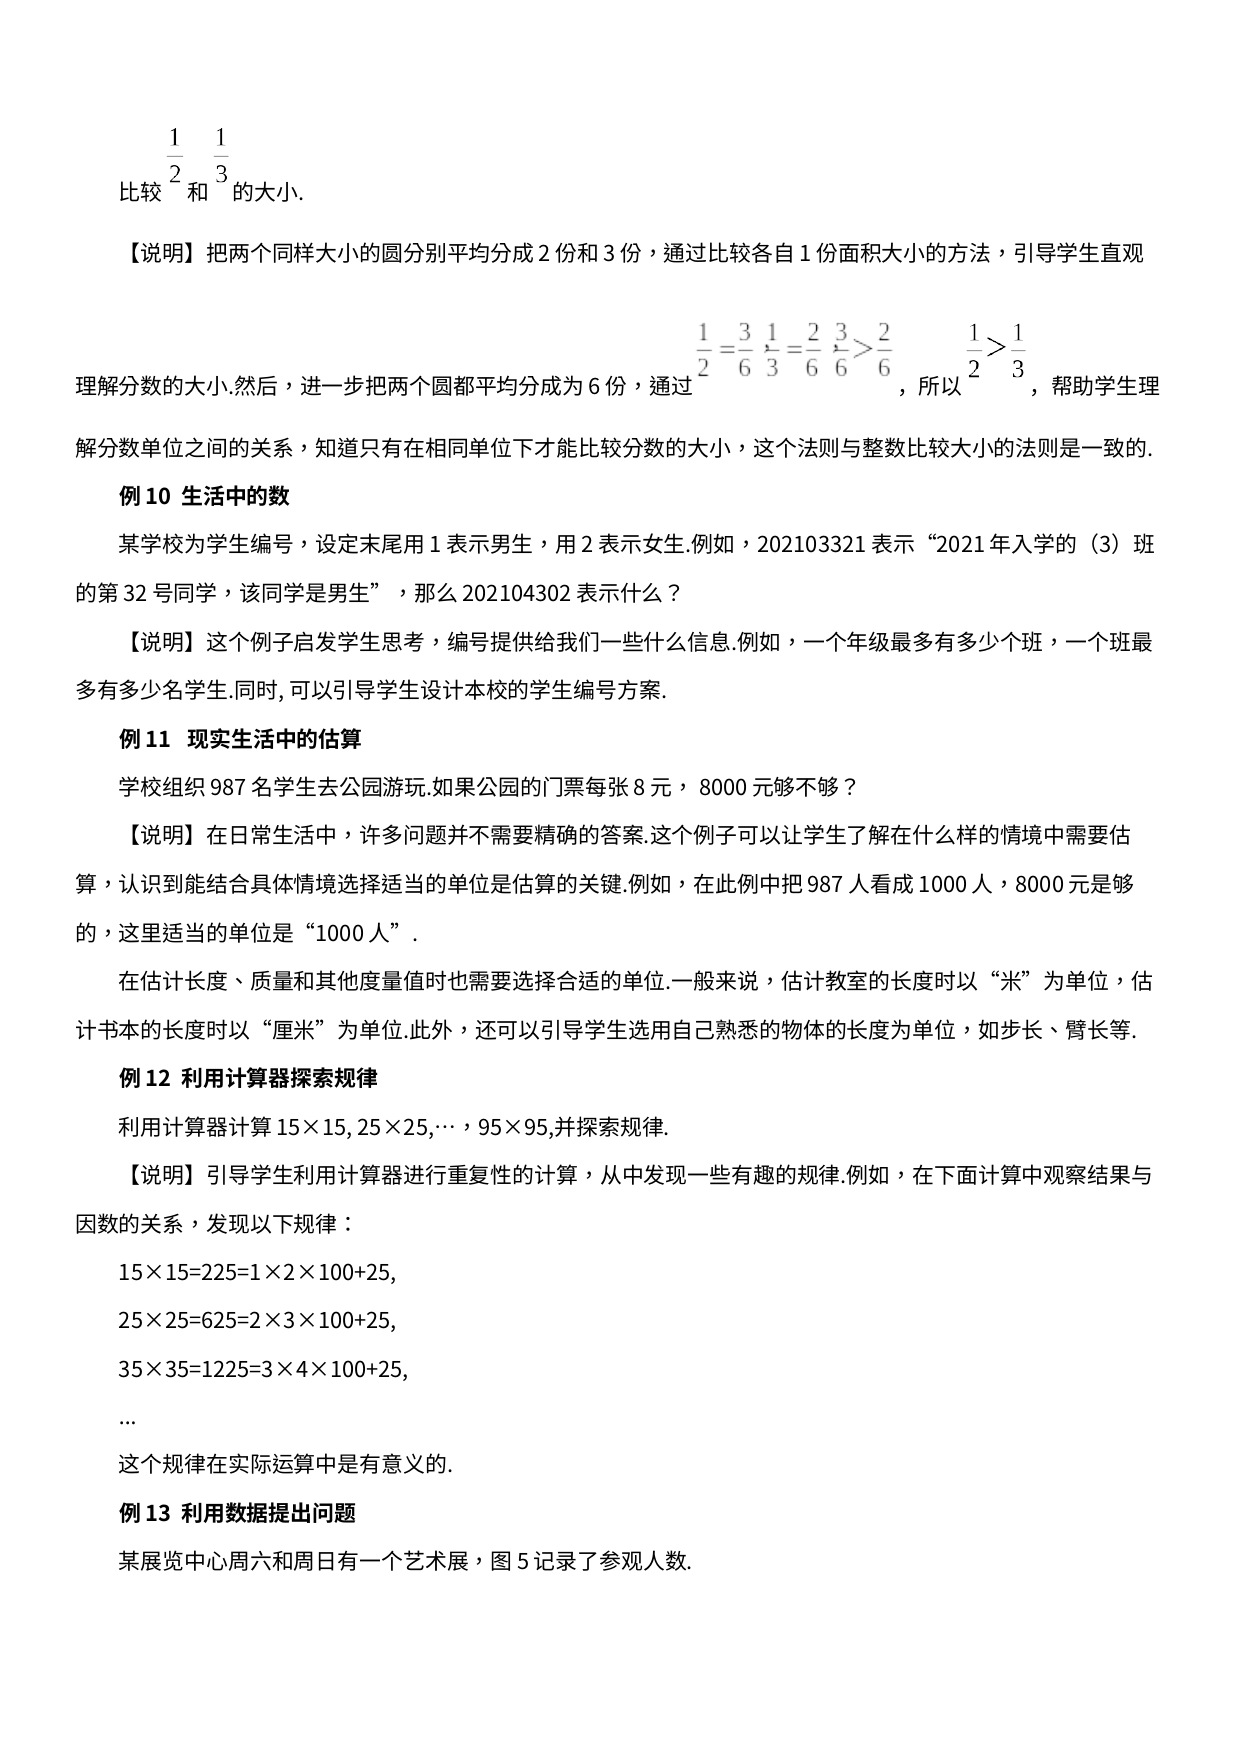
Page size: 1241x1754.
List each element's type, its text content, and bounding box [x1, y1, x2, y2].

text 35×35=1225=3×4×100+25, [75, 1351, 1165, 1384]
text 【说明】这个例子启发学生思考，编号提供给我们一些什么信息.例如，一个年级最多有多少个班，一个班最多有多少名学生.同时, 可以引导学生设计本校的学生编号方案. [75, 624, 1165, 705]
text 15×15=225=1×2×100+25, [75, 1254, 1165, 1287]
text 【说明】把两个同样大小的圆分别平均分成2份和3份，通过比较各自1份面积大小的方法，引导学生直观理解分数的大小.然后，进一步把两个圆都平均分成为6份，通过，所以，帮助学生理解分数单位之间的关系，知道只有在相同单位下才能比较分数的大小，这个法则与整数比较大小的法则是一致的. [75, 235, 1165, 463]
text 比较和的大小. [75, 122, 1165, 219]
text 某展览中心周六和周日有一个艺术展，图5记录了参观人数. [75, 1544, 1165, 1576]
text 例11 现实生活中的估算 [75, 721, 1165, 754]
text 【说明】引导学生利用计算器进行重复性的计算，从中发现一些有趣的规律.例如，在下面计算中观察结果与因数的关系，发现以下规律： [75, 1157, 1165, 1239]
text 这个规律在实际运算中是有意义的. [75, 1447, 1165, 1479]
text 例13 利用数据提出问题 [75, 1495, 1165, 1528]
text ... [75, 1399, 1165, 1432]
text 例12 利用计算器探索规律 [75, 1061, 1165, 1093]
text 某学校为学生编号，设定末尾用1表示男生，用2表示女生.例如，202103321表示“2021年入学的（3）班的第32号同学，该同学是男生”，那么202104302表示什么？ [75, 527, 1165, 608]
text 利用计算器计算15×15, 25×25,…，95×95,并探索规律. [75, 1109, 1165, 1142]
text 25×25=625=2×3×100+25, [75, 1303, 1165, 1335]
text 在估计长度、质量和其他度量值时也需要选择合适的单位.一般来说，估计教室的长度时以“米”为单位，估计书本的长度时以“厘米”为单位.此外，还可以引导学生选用自己熟悉的物体的长度为单位，如步长、臂长等. [75, 964, 1165, 1045]
text 【说明】在日常生活中，许多问题并不需要精确的答案.这个例子可以让学生了解在什么样的情境中需要估算，认识到能结合具体情境选择适当的单位是估算的关键.例如，在此例中把987人看成 1000人，8000元是够的，这里适当的单位是“1000人”. [75, 818, 1165, 948]
text 学校组织987名学生去公园游玩.如果公园的门票每张8元， 8000元够不够？ [75, 769, 1165, 802]
text 例10 生活中的数 [75, 479, 1165, 511]
